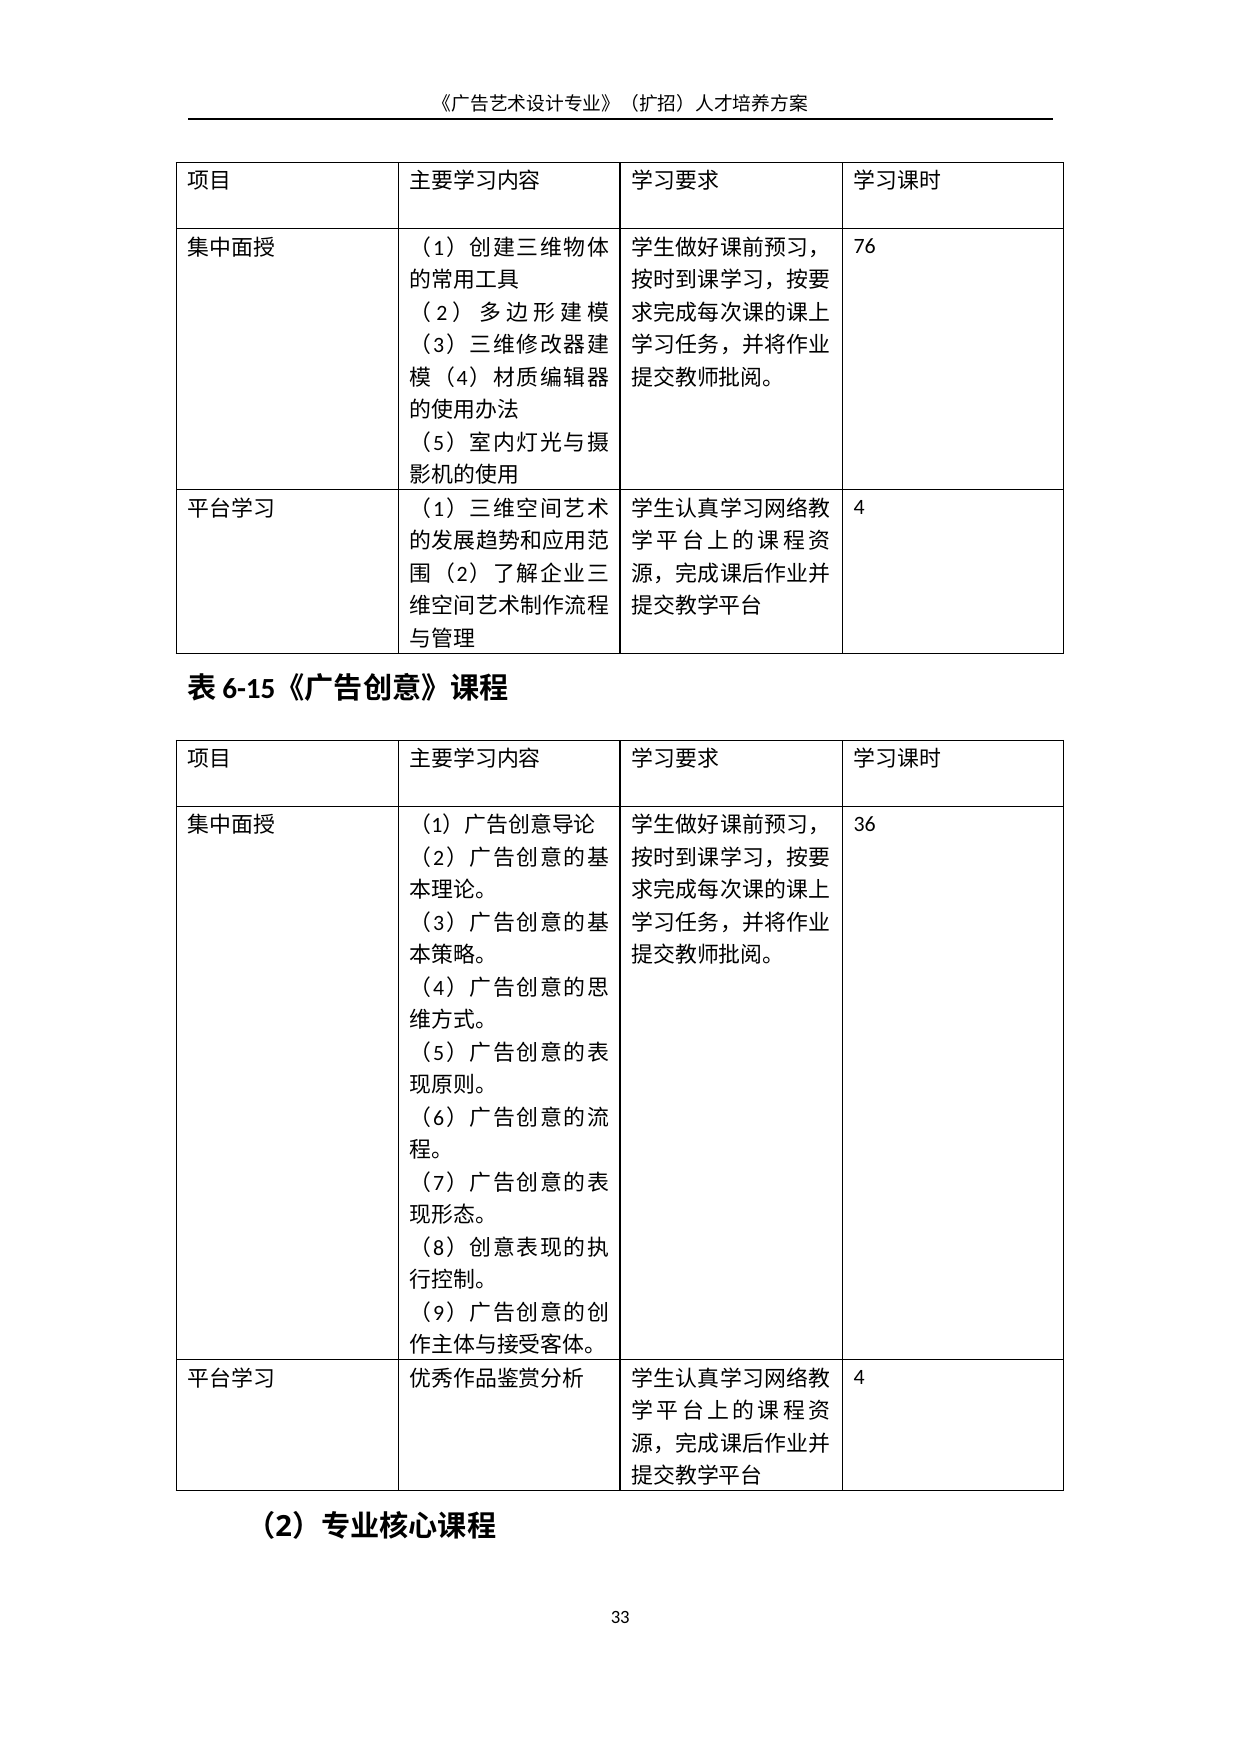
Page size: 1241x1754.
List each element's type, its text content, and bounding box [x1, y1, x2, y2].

table_cell 学生认真学习网络教学平台上的课程资源，完成课后作业并提交教学平台 [621, 1360, 842, 1490]
table_header 学习要求 [621, 741, 842, 806]
table_cell 4 [843, 490, 1063, 653]
table_header 主要学习内容 [399, 163, 619, 228]
table_cell 优秀作品鉴赏分析 [399, 1360, 619, 1490]
table_header 学习要求 [621, 163, 842, 228]
table_cell 4 [843, 1360, 1063, 1490]
text （2）专业核心课程 [187, 1491, 1053, 1556]
table_header 学习课时 [843, 163, 1063, 228]
table_cell 平台学习 [177, 1360, 398, 1490]
table_header 项目 [177, 163, 398, 228]
text 表6-15《广告创意》课程 [187, 654, 1053, 719]
table_cell （1）广告创意导论 （2）广告创意的基本理论。 （3）广告创意的基本策略。 （4）广告创意的思维方式。 （5）广告创意的表现原则。 （6）广告创意的流程。 （7）广告创意的表现形态。 （8）创意表现的执行控制。 （9）广告创意的创作主体与接受客体。 [399, 807, 619, 1359]
table_cell 集中面授 [177, 229, 398, 489]
table_cell （1）创建三维物体的常用工具 （2）多边形建模（3）三维修改器建模（4）材质编辑器的使用办法 （5）室内灯光与摄影机的使用 [399, 229, 619, 489]
table_cell 平台学习 [177, 490, 398, 653]
table_header 项目 [177, 741, 398, 806]
table_cell 学生认真学习网络教学平台上的课程资源，完成课后作业并提交教学平台 [621, 490, 842, 653]
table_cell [621, 229, 842, 489]
table_cell 76 [843, 229, 1063, 489]
table_header 主要学习内容 [399, 741, 619, 806]
table_cell 集中面授 [177, 807, 398, 1359]
table_cell （1）三维空间艺术的发展趋势和应用范围（2）了解企业三维空间艺术制作流程与管理 [399, 490, 619, 653]
table_header 学习课时 [843, 741, 1063, 806]
table_cell 36 [843, 807, 1063, 1359]
table_cell 学生做好课前预习，按时到课学习，按要求完成每次课的课上学习任务，并将作业提交教师批阅。 [621, 807, 842, 1359]
